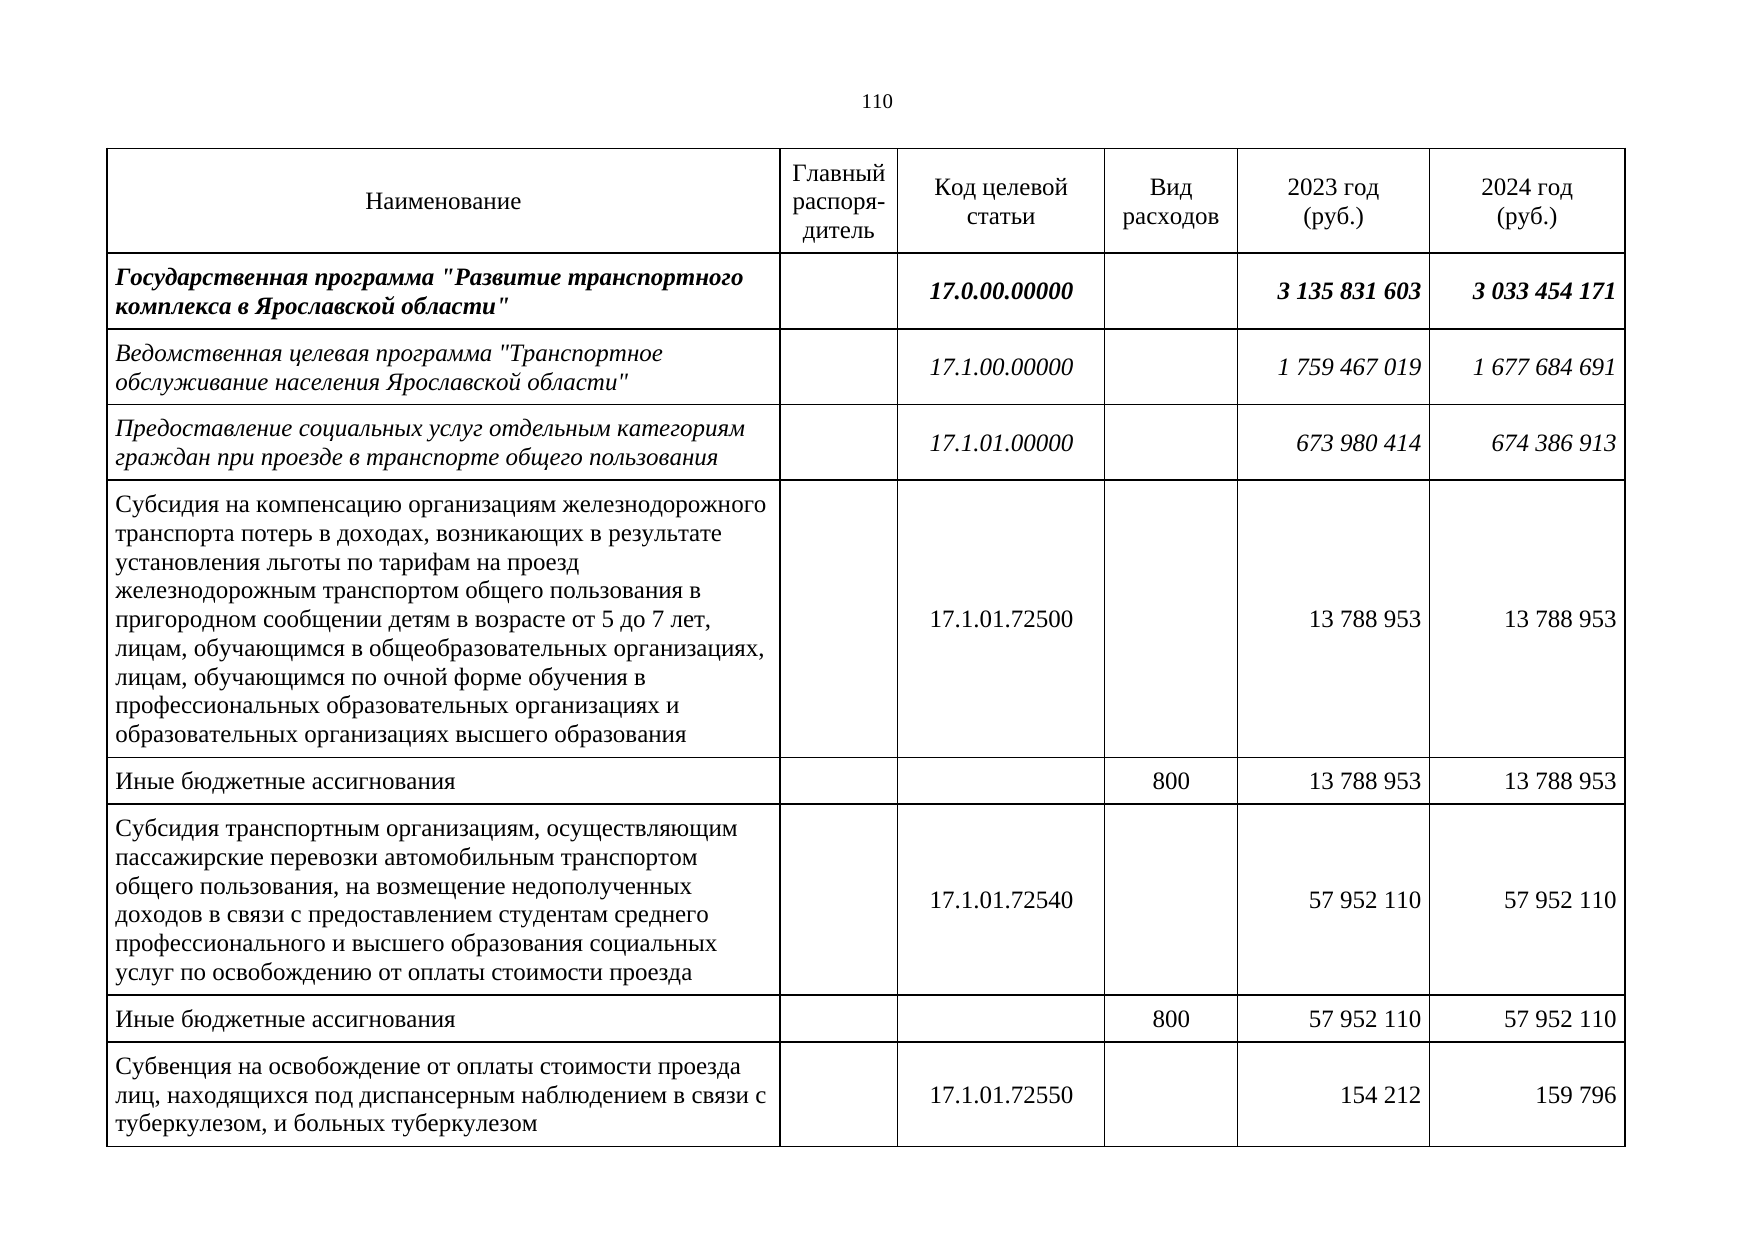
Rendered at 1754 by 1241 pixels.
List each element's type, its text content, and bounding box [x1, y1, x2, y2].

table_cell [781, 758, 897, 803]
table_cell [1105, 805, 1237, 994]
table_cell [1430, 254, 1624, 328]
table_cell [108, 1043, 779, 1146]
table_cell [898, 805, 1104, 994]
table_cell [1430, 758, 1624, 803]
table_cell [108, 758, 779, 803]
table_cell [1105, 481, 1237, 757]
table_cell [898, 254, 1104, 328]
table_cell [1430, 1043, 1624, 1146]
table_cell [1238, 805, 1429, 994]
table_header Код целевой статьи [898, 149, 1104, 252]
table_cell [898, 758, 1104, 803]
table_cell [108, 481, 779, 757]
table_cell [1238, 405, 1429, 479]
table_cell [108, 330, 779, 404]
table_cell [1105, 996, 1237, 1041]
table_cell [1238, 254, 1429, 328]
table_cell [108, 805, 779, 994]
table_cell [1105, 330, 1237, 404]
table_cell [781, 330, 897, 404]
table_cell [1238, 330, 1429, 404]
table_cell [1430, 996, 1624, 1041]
table_header 2023 год (руб.) [1238, 149, 1429, 252]
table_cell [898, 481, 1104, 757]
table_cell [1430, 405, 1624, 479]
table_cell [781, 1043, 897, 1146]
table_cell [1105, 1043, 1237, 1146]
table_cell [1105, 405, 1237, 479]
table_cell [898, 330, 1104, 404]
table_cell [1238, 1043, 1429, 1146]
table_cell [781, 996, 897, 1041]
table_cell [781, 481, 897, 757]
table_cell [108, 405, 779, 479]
table_header 2024 год (руб.) [1430, 149, 1624, 252]
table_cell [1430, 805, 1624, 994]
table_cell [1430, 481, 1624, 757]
table_header Вид расходов [1105, 149, 1237, 252]
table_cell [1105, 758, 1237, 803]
table_header Главный распоря-дитель [781, 149, 897, 252]
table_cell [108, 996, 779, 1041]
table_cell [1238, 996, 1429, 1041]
table_header Наименование [108, 149, 779, 252]
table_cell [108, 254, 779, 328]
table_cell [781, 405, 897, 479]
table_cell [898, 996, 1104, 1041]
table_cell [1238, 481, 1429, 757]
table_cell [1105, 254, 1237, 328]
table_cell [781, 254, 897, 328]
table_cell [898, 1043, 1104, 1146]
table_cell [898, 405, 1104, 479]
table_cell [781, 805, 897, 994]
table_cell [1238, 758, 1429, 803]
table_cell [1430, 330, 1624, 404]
